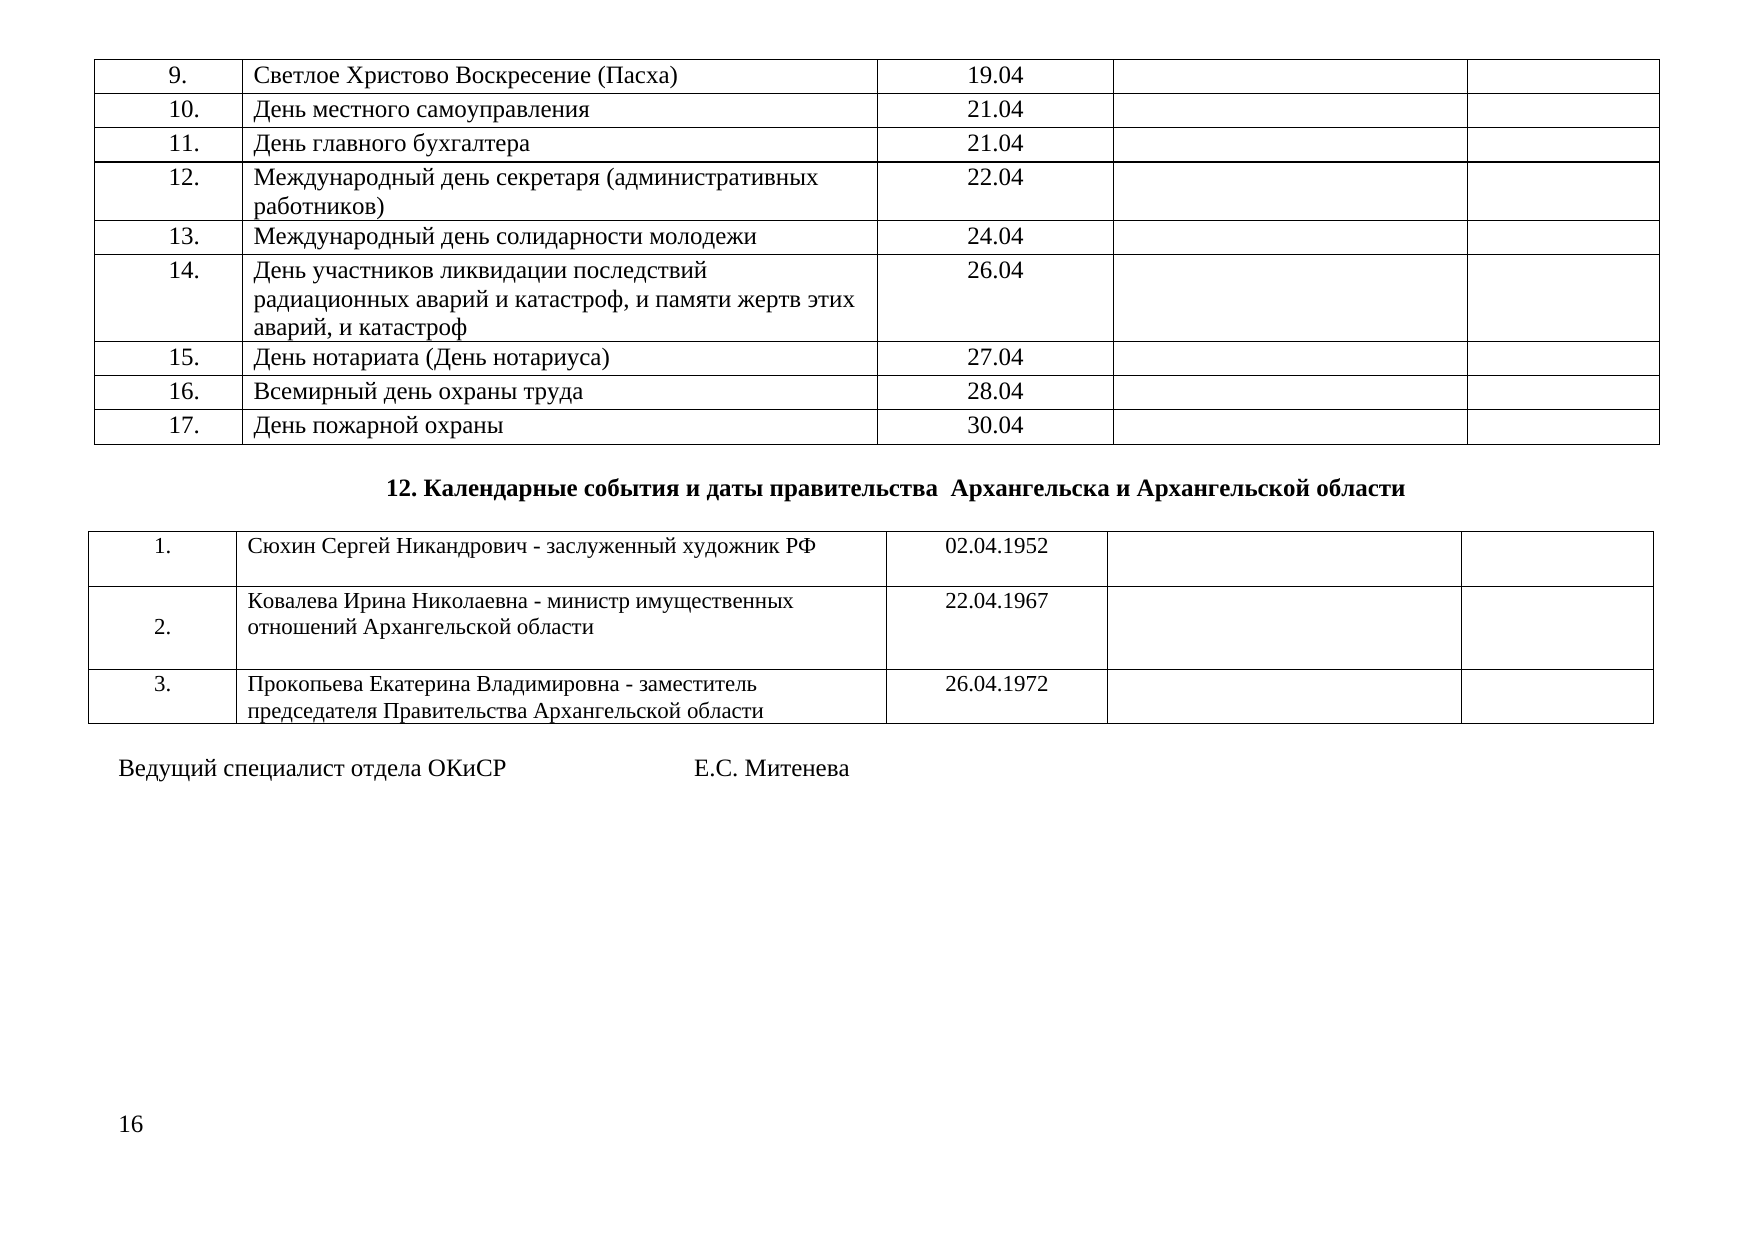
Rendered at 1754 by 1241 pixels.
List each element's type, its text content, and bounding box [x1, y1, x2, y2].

table_header Сюхин Сергей Никандрович - заслуженный художник РФ [237, 532, 886, 586]
table_cell 3. [89, 670, 236, 723]
table_cell [95, 410, 242, 443]
table_cell Всемирный день охраны труда [243, 376, 877, 409]
table_cell [1114, 342, 1467, 375]
table_cell [1468, 410, 1659, 443]
table_cell [1114, 255, 1467, 341]
table_cell [1114, 128, 1467, 161]
table_cell [1468, 376, 1659, 409]
table_cell [1114, 163, 1467, 220]
table_cell [1468, 221, 1659, 254]
table_cell Прокопьева Екатерина Владимировна - заместитель председателя Правительства Архангельской области [237, 670, 886, 723]
table_cell [1468, 342, 1659, 375]
table_cell [1108, 587, 1461, 669]
table_cell Международный день солидарности молодежи [243, 221, 877, 254]
table_cell [1462, 587, 1653, 669]
table_cell [95, 128, 242, 161]
table_cell День местного самоуправления [243, 94, 877, 127]
table_cell День пожарной охраны [243, 410, 877, 443]
table_header [1108, 532, 1461, 586]
table_header 1. [89, 532, 236, 586]
table_cell [95, 376, 242, 409]
table_cell [1114, 94, 1467, 127]
table_cell 30.04 [878, 410, 1113, 443]
table_cell [1468, 255, 1659, 341]
table_cell [95, 342, 242, 375]
table_cell 24.04 [878, 221, 1113, 254]
table_cell День главного бухгалтера [243, 128, 877, 161]
text Ведущий специалист отдела ОКиСР Е.С. Митенева [118, 753, 1636, 782]
text 12. Календарные события и даты правительства Архангельска и Архангельской области [156, 473, 1636, 502]
table_cell Светлое Христово Воскресение (Пасха) [243, 60, 877, 93]
table_cell [1108, 670, 1461, 723]
table_cell [95, 60, 242, 93]
table_cell 26.04 [878, 255, 1113, 341]
table_cell [1468, 60, 1659, 93]
table_cell 26.04.1972 [887, 670, 1107, 723]
table_cell 22.04 [878, 163, 1113, 220]
table_cell Международный день секретаря (административных работников) [243, 163, 877, 220]
table_cell [1114, 60, 1467, 93]
table_cell [95, 255, 242, 341]
table_cell День участников ликвидации последствий радиационных аварий и катастроф, и памяти жертв этих аварий, и катастроф [243, 255, 877, 341]
table_cell 22.04.1967 [887, 587, 1107, 669]
table_cell [1114, 410, 1467, 443]
table_cell [1114, 221, 1467, 254]
table_cell [95, 221, 242, 254]
table_cell [1468, 163, 1659, 220]
table_cell День нотариата (День нотариуса) [243, 342, 877, 375]
table_cell 19.04 [878, 60, 1113, 93]
table_cell [95, 94, 242, 127]
table_cell [1462, 670, 1653, 723]
table_cell 21.04 [878, 94, 1113, 127]
table_header 02.04.1952 [887, 532, 1107, 586]
table_cell Ковалева Ирина Николаевна - министр имущественных отношений Архангельской области [237, 587, 886, 669]
table_cell [1468, 94, 1659, 127]
table_cell 28.04 [878, 376, 1113, 409]
table_cell 27.04 [878, 342, 1113, 375]
table_cell [95, 163, 242, 220]
table_cell 21.04 [878, 128, 1113, 161]
table_cell [1114, 376, 1467, 409]
table_cell [1468, 128, 1659, 161]
table_cell 2. [89, 587, 236, 669]
table_header [1462, 532, 1653, 586]
